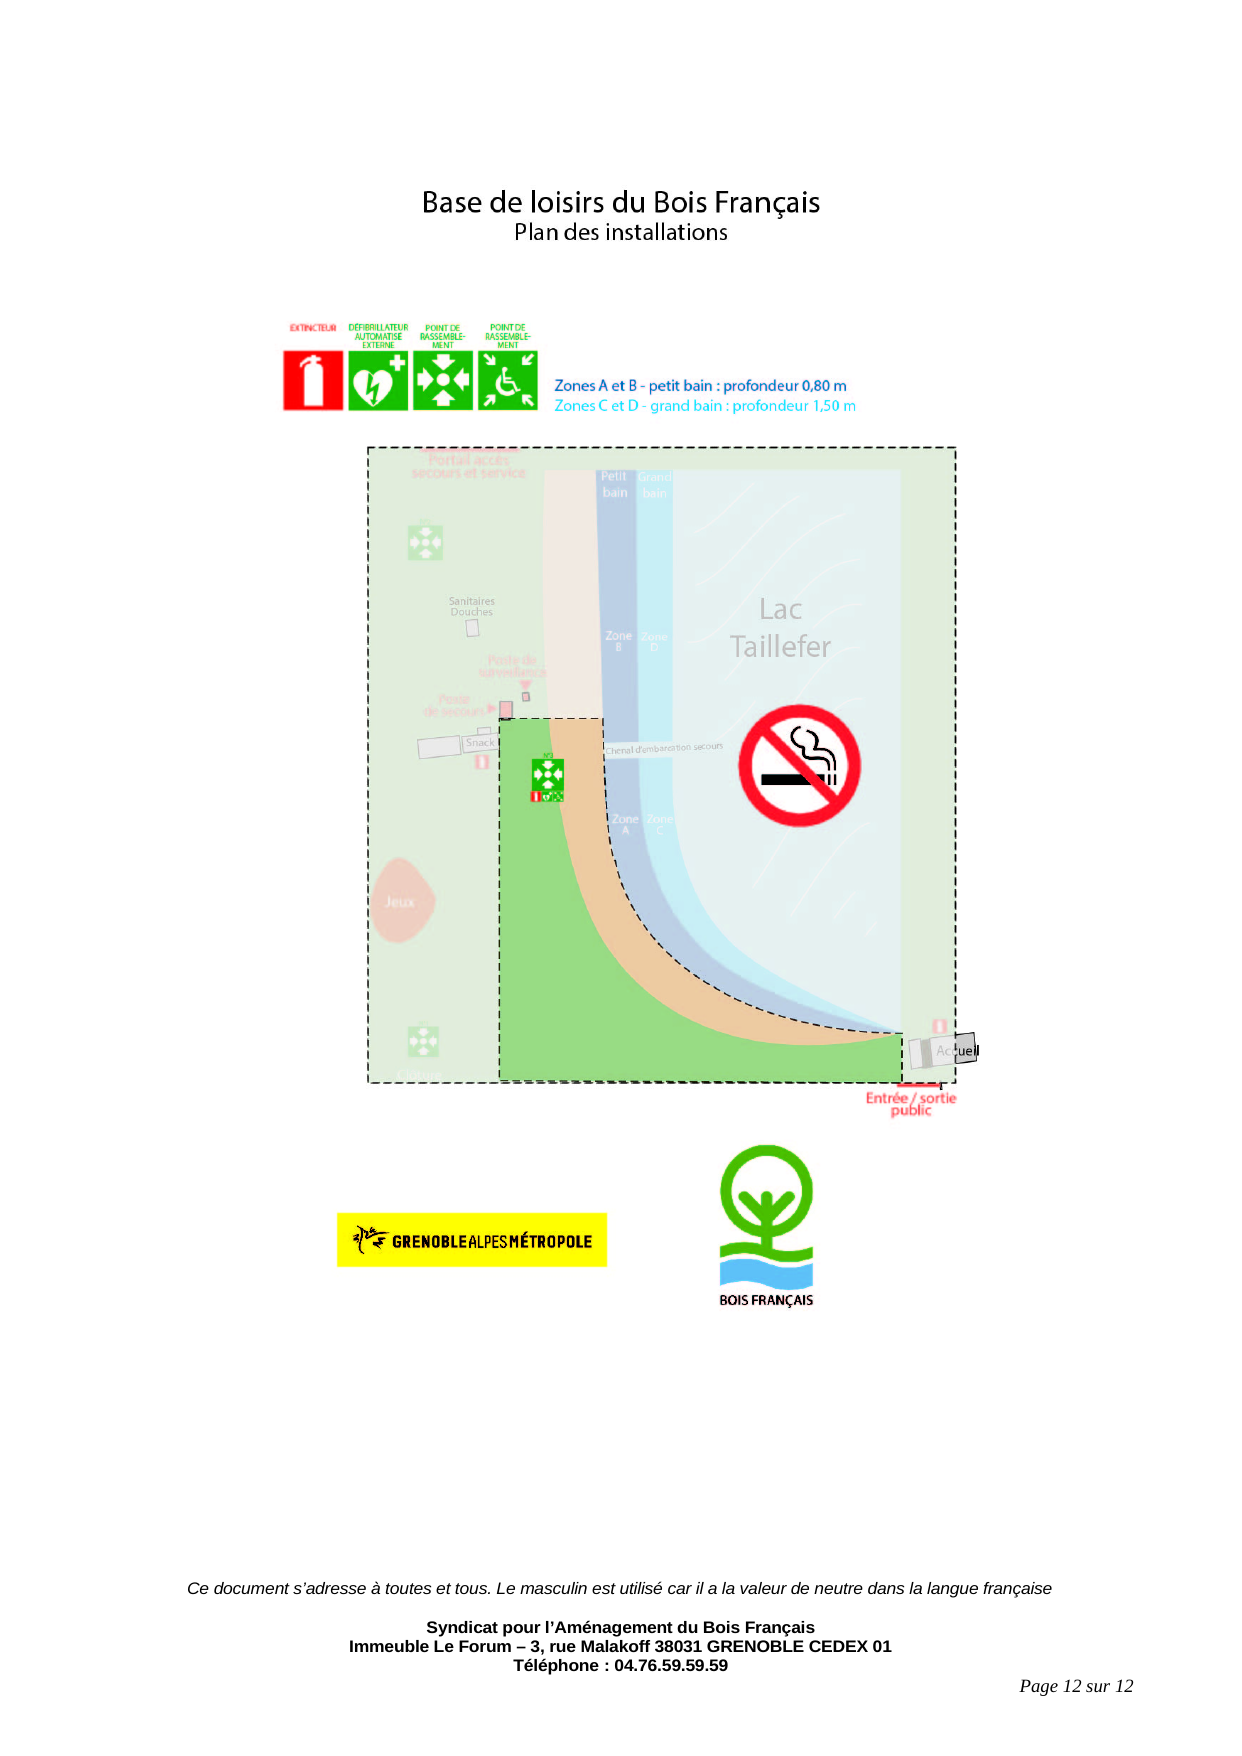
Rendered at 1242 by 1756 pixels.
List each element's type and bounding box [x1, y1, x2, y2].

picture [172, 82, 1070, 1346]
